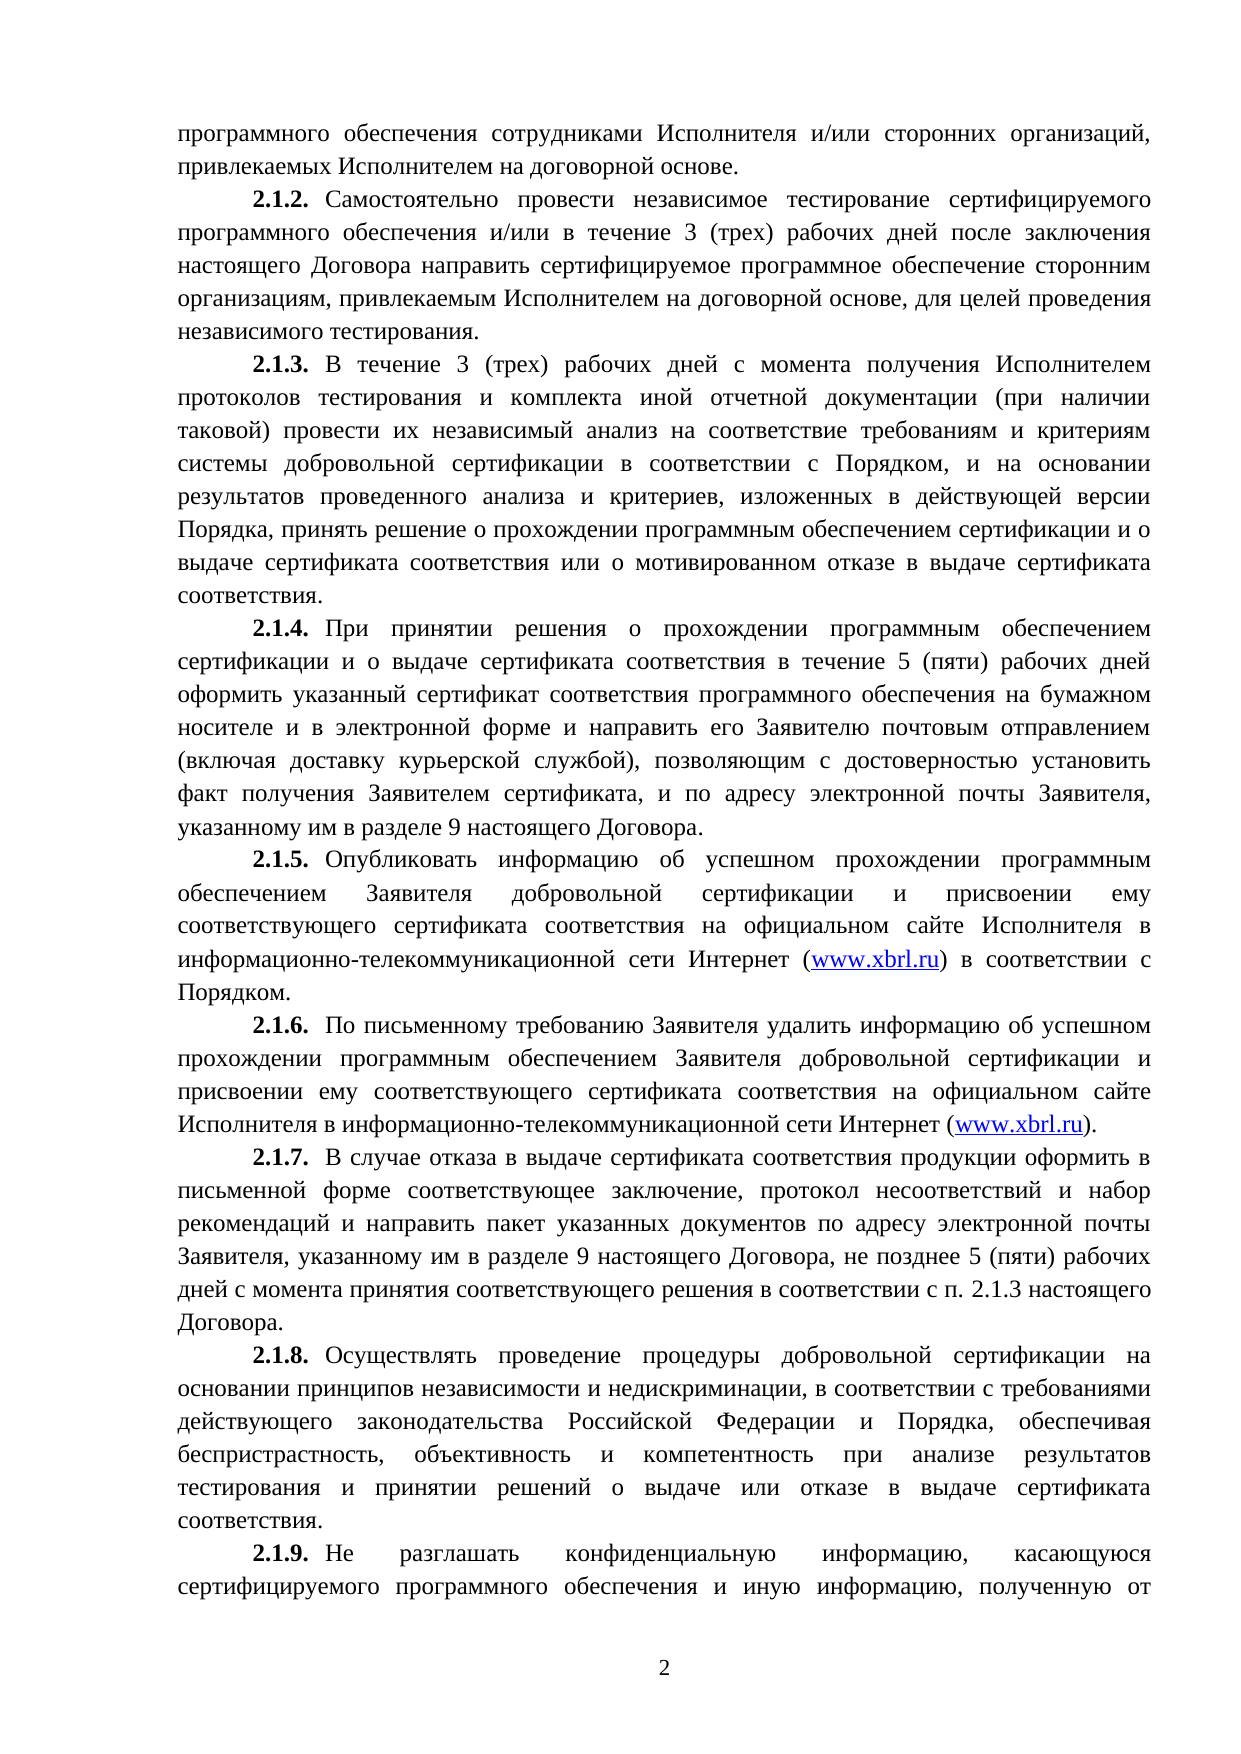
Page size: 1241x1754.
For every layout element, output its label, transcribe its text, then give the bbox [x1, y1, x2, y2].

list В случае отказа в выдаче сертификата соответствия продукции оформить в письменной форме соответствующее заключение, протокол несоответствий и набор рекомендаций и направить пакет указанных документов по адресу электронной почты Заявителя, указанному им в разделе 9 настоящего Договора, не позднее 5 (пяти) рабочих дней с момента принятия соответствующего решения в соответствии с п. 2.1.3 настоящего Договора. [177, 1142, 1152, 1336]
list Опубликовать информацию об успешном прохождении программным обеспечением Заявителя добровольной сертификации и присвоении ему соответствующего сертификата соответствия на официальном сайте Исполнителя в информационно-телекоммуникационной сети Интернет (www.xbrl.ru) в соответствии с Порядком. [177, 844, 1152, 1005]
list По письменному требованию Заявителя удалить информацию об успешном прохождении программным обеспечением Заявителя добровольной сертификации и присвоении ему соответствующего сертификата соответствия на официальном сайте Исполнителя в информационно-телекоммуникационной сети Интернет (www.xbrl.ru). [177, 1010, 1152, 1137]
list В течение 3 (трех) рабочих дней с момента получения Исполнителем протоколов тестирования и комплекта иной отчетной документации (при наличии таковой) провести их независимый анализ на соответствие требованиям и критериям системы добровольной сертификации в соответствии с Порядком, и на основании результатов проведенного анализа и критериев, изложенных в действующей версии Порядка, принять решение о прохождении программным обеспечением сертификации и о выдаче сертификата соответствия или о мотивированном отказе в выдаче сертификата соответствия. [177, 349, 1152, 609]
list При принятии решения о прохождении программным обеспечением сертификации и о выдаче сертификата соответствия в течение 5 (пяти) рабочих дней оформить указанный сертификат соответствия программного обеспечения на бумажном носителе и в электронной форме и направить его Заявителю почтовым отправлением (включая доставку курьерской службой), позволяющим с достоверностью установить факт получения Заявителем сертификата, и по адресу электронной почты Заявителя, указанному им в разделе 9 настоящего Договора. [177, 613, 1152, 840]
list Осуществлять проведение процедуры добровольной сертификации на основании принципов независимости и недискриминации, в соответствии с требованиями действующего законодательства Российской Федерации и Порядка, обеспечивая беспристрастность, объективность и компетентность при анализе результатов тестирования и принятии решений о выдаче или отказе в выдаче сертификата соответствия. [177, 1340, 1152, 1534]
list Самостоятельно провести независимое тестирование сертифицируемого программного обеспечения и/или в течение 3 (трех) рабочих дней после заключения настоящего Договора направить сертифицируемое программное обеспечение сторонним организациям, привлекаемым Исполнителем на договорной основе, для целей проведения независимого тестирования. [177, 184, 1152, 345]
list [177, 118, 1152, 180]
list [177, 1538, 1152, 1600]
